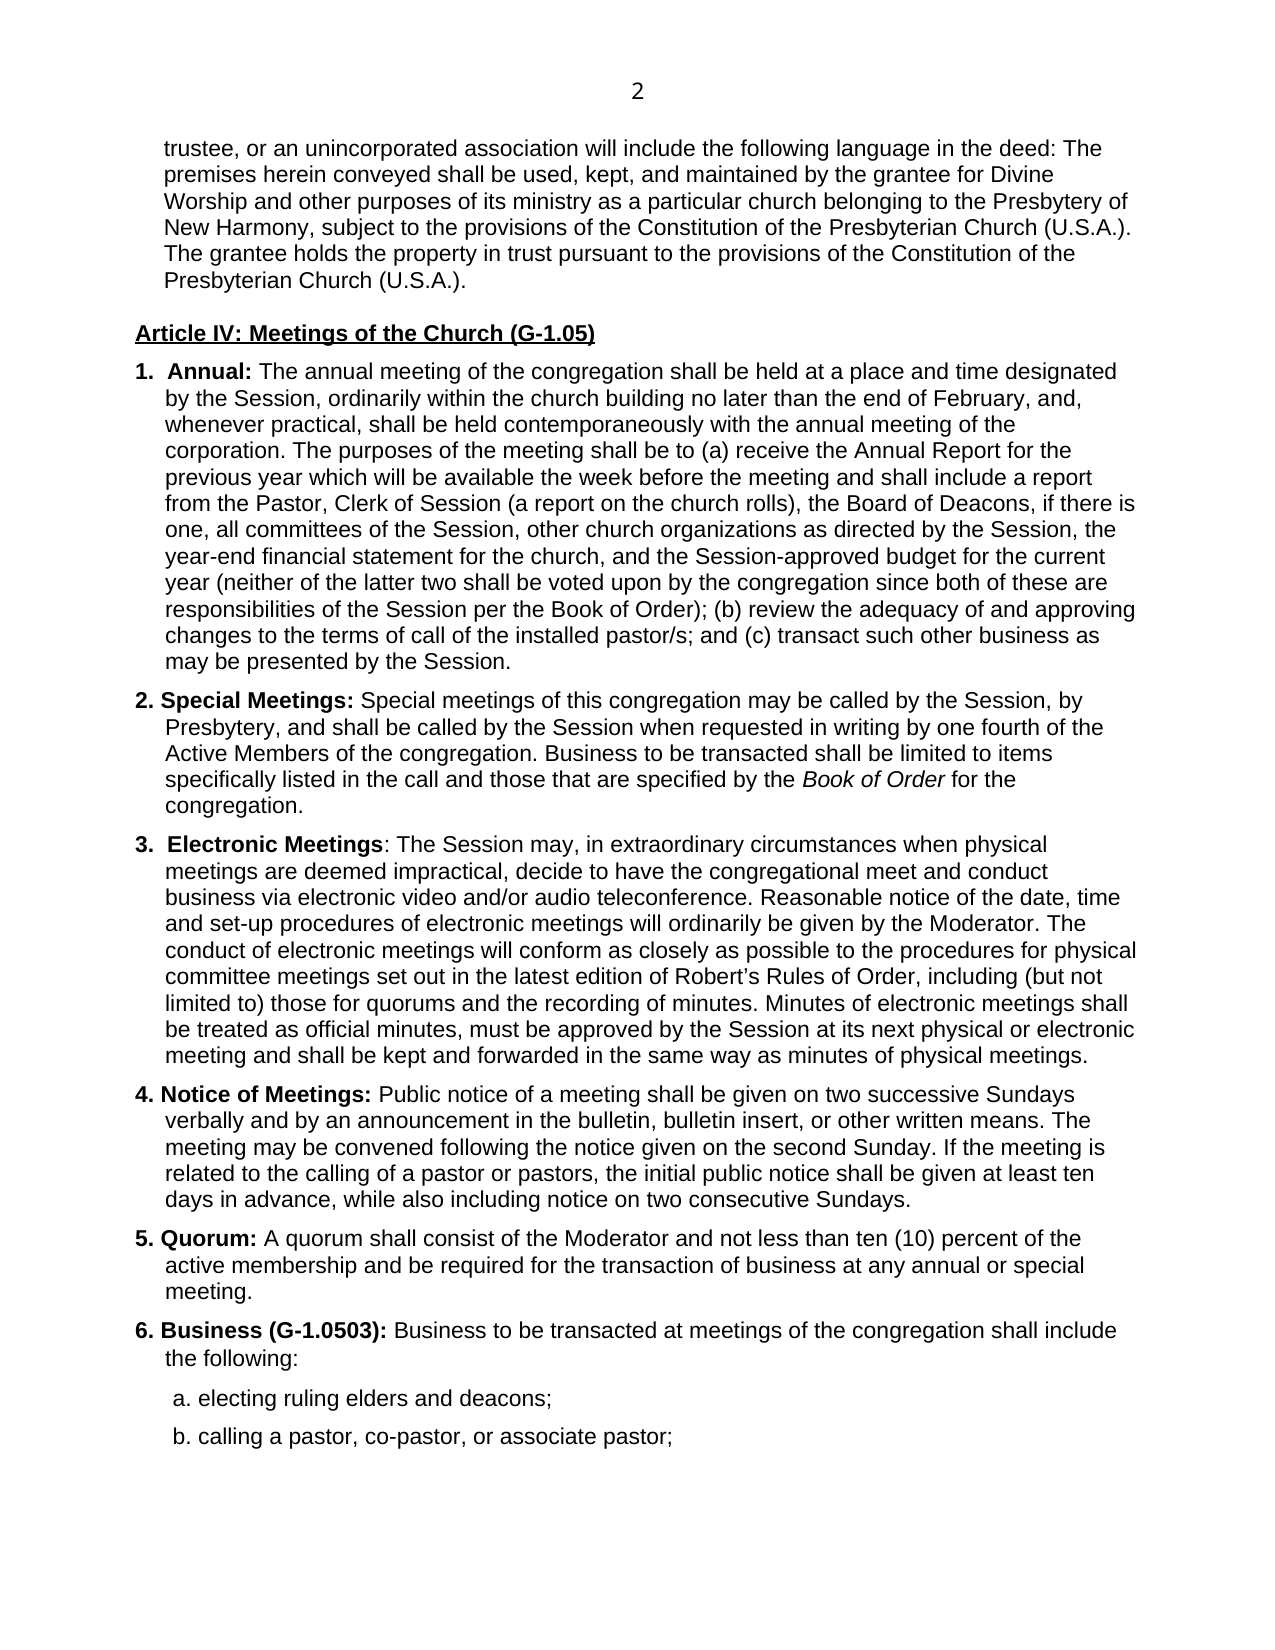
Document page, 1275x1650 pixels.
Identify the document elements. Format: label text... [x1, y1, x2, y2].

text 2. Special Meetings: Special meetings of this congregation may be called by the Session, by Presbytery, and shall be called by the Session when requested in writing by one fourth of the Active Members of the congregation. Business to be transacted shall be limited to items specifically listed in the call and those that are specified by the Book of Order for the congregation. [135, 687, 1140, 819]
text 6. Business (G-1.0503): Business to be transacted at meetings of the congregation shall include the following: [135, 1317, 1140, 1372]
list 3. Electronic Meetings: The Session may, in extraordinary circumstances when physical meetings are deemed impractical, decide to have the congregational meet and conduct business via electronic video and/or audio teleconference. Reasonable notice of the date, time and set-up procedures of electronic meetings will ordinarily be given by the Moderator. The conduct of electronic meetings will conform as closely as possible to the procedures for physical committee meetings set out in the latest edition of Robert’s Rules of Order, including (but not limited to) those for quorums and the recording of minutes. Minutes of electronic meetings shall be treated as official minutes, must be approved by the Session at its next physical or electronic meeting and shall be kept and forwarded in the same way as minutes of physical meetings. [135, 831, 1140, 1068]
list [135, 135, 1142, 293]
text 1. Annual: The annual meeting of the congregation shall be held at a place and time designated by the Session, ordinarily within the church building no later than the end of February, and, whenever practical, shall be held contemporaneously with the annual meeting of the corporation. The purposes of the meeting shall be to (a) receive the Annual Report for the previous year which will be available the week before the meeting and shall include a report from the Pastor, Clerk of Session (a report on the church rolls), the Board of Deacons, if there is one, all committees of the Session, other church organizations as directed by the Session, the year-end financial statement for the church, and the Session-approved budget for the current year (neither of the latter two shall be voted upon by the congregation since both of these are responsibilities of the Session per the Book of Order); (b) review the adequacy of and approving changes to the terms of call of the installed pastor/s; and (c) transact such other business as may be presented by the Session. [135, 358, 1140, 674]
text b. calling a pastor, co-pastor, or associate pastor; [172, 1423, 1140, 1450]
text 5. Quorum: A quorum shall consist of the Moderator and not less than ten (10) percent of the active membership and be required for the transaction of business at any annual or special meeting. [135, 1225, 1140, 1304]
text 4. Notice of Meetings: Public notice of a meeting shall be given on two successive Sundays verbally and by an announcement in the bulletin, bulletin insert, or other written means. The meeting may be convened following the notice given on the second Sunday. If the meeting is related to the calling of a pastor or pastors, the initial public notice shall be given at least ten days in advance, while also including notice on two consecutive Sundays. [135, 1081, 1140, 1213]
text a. electing ruling elders and deacons; [172, 1384, 1140, 1411]
text Article IV: Meetings of the Church (G-1.05) [135, 319, 1140, 346]
